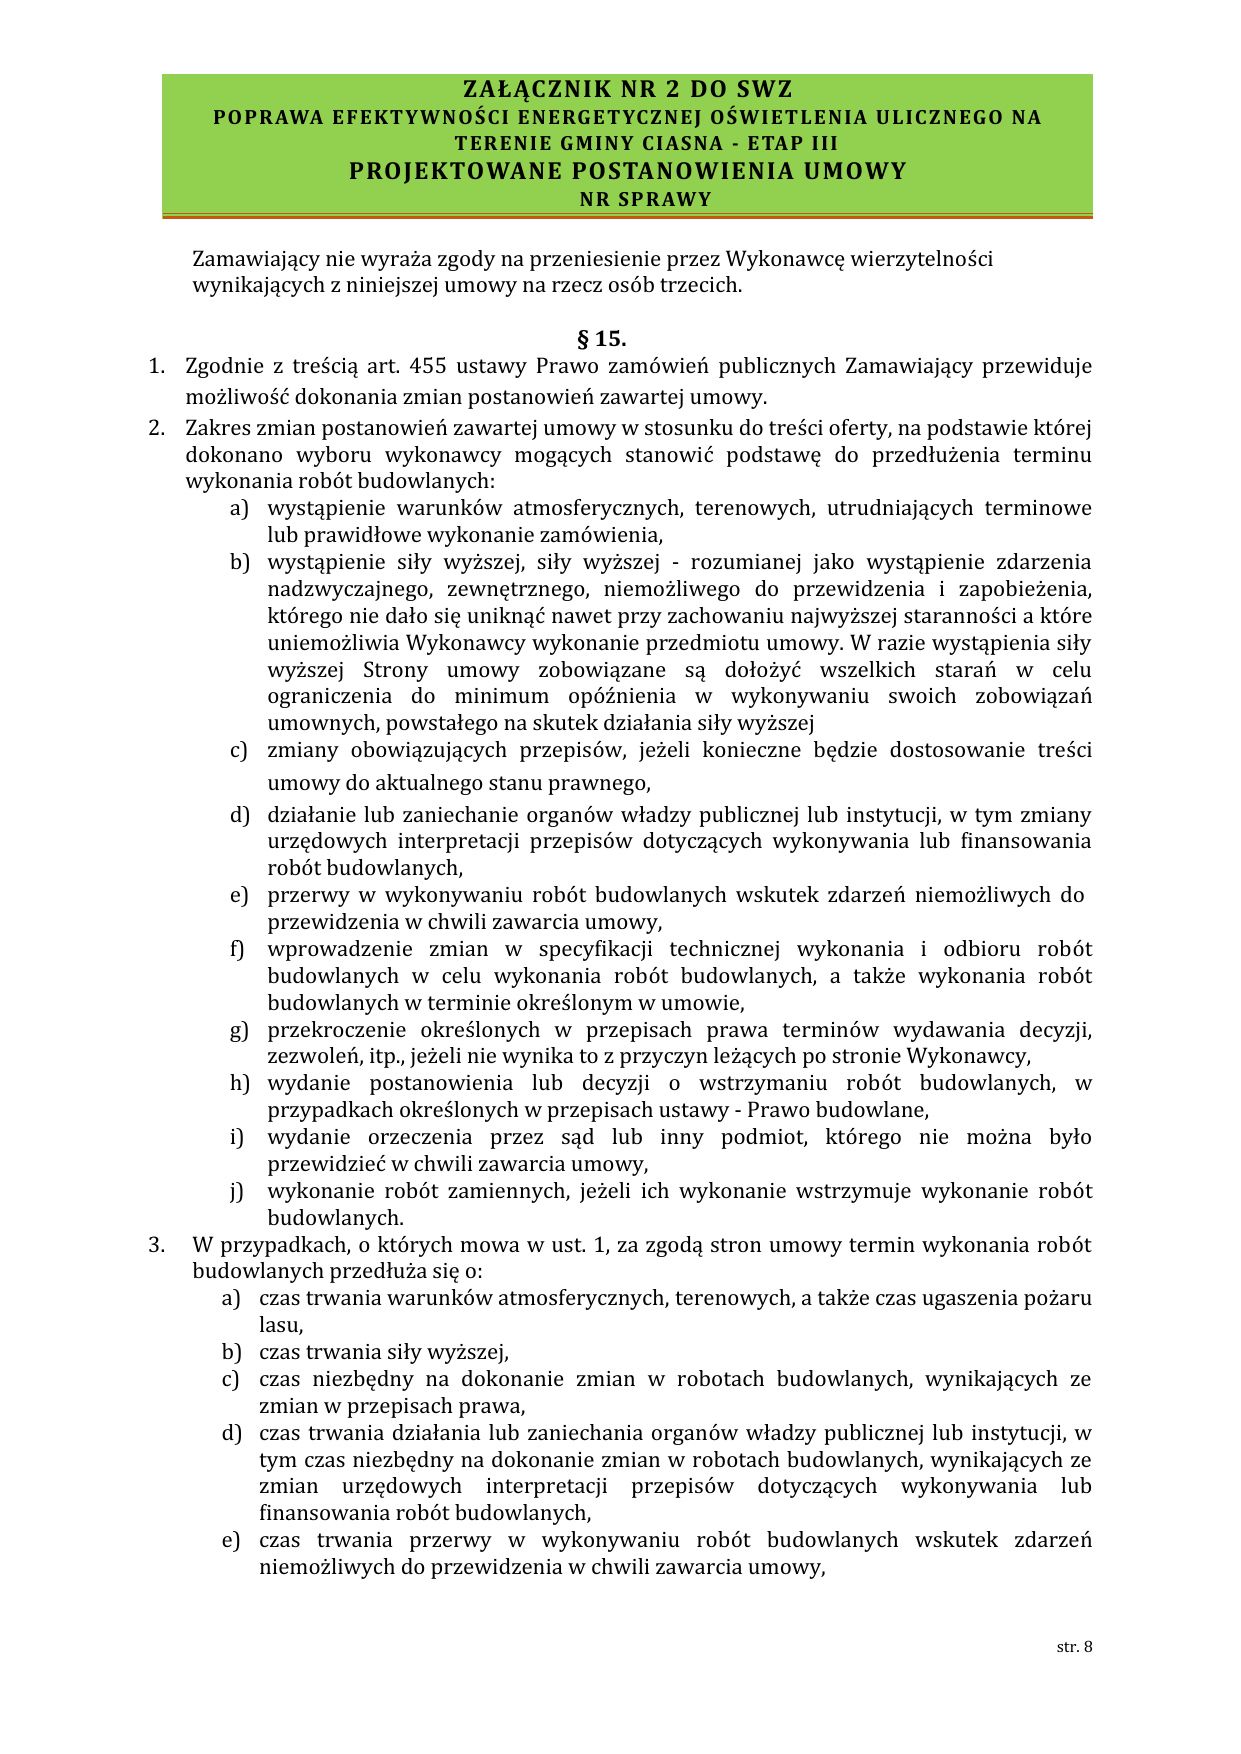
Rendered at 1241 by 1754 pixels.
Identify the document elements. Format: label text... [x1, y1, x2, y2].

list działanie lub zaniechanie organów władzy publicznej lub instytucji, w tym zmiany urzędowych interpretacji przepisów dotyczących wykonywania lub finansowania robót budowlanych, [229, 800, 1093, 881]
list wydanie postanowienia lub decyzji o wstrzymaniu robót budowlanych, w przypadkach określonych w przepisach ustawy - Prawo budowlane, [229, 1069, 1093, 1123]
list zmiany obowiązujących przepisów, jeżeli konieczne będzie dostosowanie treści umowy do aktualnego stanu prawnego, [229, 736, 1093, 795]
list przekroczenie określonych w przepisach prawa terminów wydawania decyzji, zezwoleń, itp., jeżeli nie wynika to z przyczyn leżących po stronie Wykonawcy, [229, 1015, 1093, 1069]
list przerwy w wykonywaniu robót budowlanych wskutek zdarzeń niemożliwych do przewidzenia w chwili zawarcia umowy, [229, 881, 1085, 935]
list Zgodnie z treścią art. 455 ustawy Prawo zamówień publicznych Zamawiający przewiduje możliwość dokonania zmian postanowień zawartej umowy. [148, 352, 1093, 409]
list wprowadzenie zmian w specyfikacji technicznej wykonania i odbioru robót budowlanych w celu wykonania robót budowlanych, a także wykonania robót budowlanych w terminie określonym w umowie, [229, 935, 1093, 1015]
list wykonanie robót zamiennych, jeżeli ich wykonanie wstrzymuje wykonanie robót budowlanych. [229, 1177, 1093, 1230]
list czas trwania warunków atmosferycznych, terenowych, a także czas ugaszenia pożaru lasu, [221, 1284, 1093, 1338]
text § 15. [111, 325, 1093, 352]
list czas trwania siły wyższej, [221, 1338, 1093, 1365]
list wystąpienie siły wyższej, siły wyższej - rozumianej jako wystąpienie zdarzenia nadzwyczajnego, zewnętrznego, niemożliwego do przewidzenia i zapobieżenia, którego nie dało się uniknąć nawet przy zachowaniu najwyższej staranności a które uniemożliwia Wykonawcy wykonanie przedmiotu umowy. W razie wystąpienia siły wyższej Strony umowy zobowiązane są dołożyć wszelkich starań w celu ograniczenia do minimum opóźnienia w wykonywaniu swoich zobowiązań umownych, powstałego na skutek działania siły wyższej [229, 548, 1093, 736]
list czas trwania działania lub zaniechania organów władzy publicznej lub instytucji, w tym czas niezbędny na dokonanie zmian w robotach budowlanych, wynikających ze zmian urzędowych interpretacji przepisów dotyczących wykonywania lub finansowania robót budowlanych, [221, 1418, 1093, 1526]
text Zamawiający nie wyraża zgody na przeniesienie przez Wykonawcę wierzytelności wynikających z niniejszej umowy na rzecz osób trzecich. [192, 244, 1093, 298]
list Zakres zmian postanowień zawartej umowy w stosunku do treści oferty, na podstawie której dokonano wyboru wykonawcy mogących stanowić podstawę do przedłużenia terminu wykonania robót budowlanych: [148, 413, 1093, 494]
list czas trwania przerwy w wykonywaniu robót budowlanych wskutek zdarzeń niemożliwych do przewidzenia w chwili zawarcia umowy, [221, 1526, 1093, 1580]
list czas niezbędny na dokonanie zmian w robotach budowlanych, wynikających ze zmian w przepisach prawa, [221, 1365, 1093, 1418]
list W przypadkach, o których mowa w ust. 1, za zgodą stron umowy termin wykonania robót budowlanych przedłuża się o: [148, 1230, 1093, 1284]
list wydanie orzeczenia przez sąd lub inny podmiot, którego nie można było przewidzieć w chwili zawarcia umowy, [229, 1123, 1093, 1177]
list wystąpienie warunków atmosferycznych, terenowych, utrudniających terminowe lub prawidłowe wykonanie zamówienia, [229, 494, 1093, 548]
